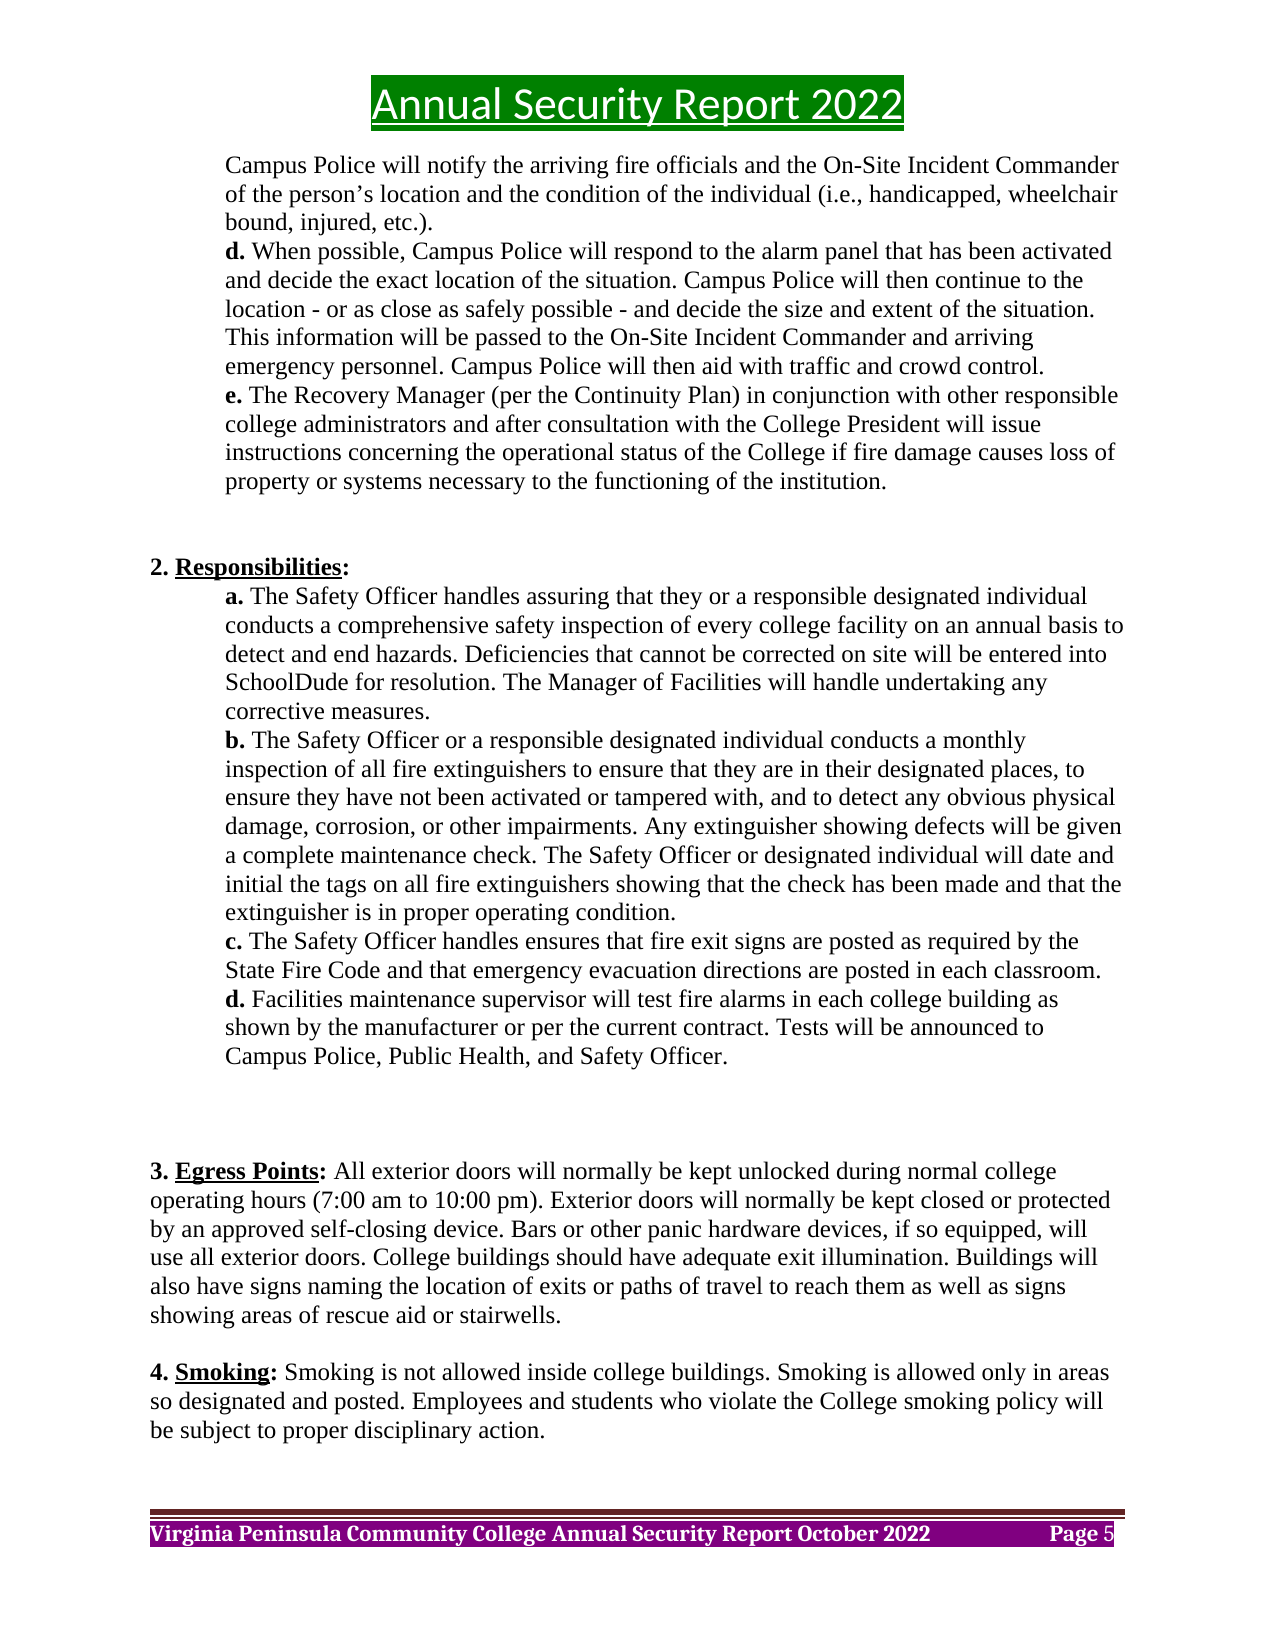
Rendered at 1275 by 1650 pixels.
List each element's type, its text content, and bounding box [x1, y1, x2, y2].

text 4. Smoking: Smoking is not allowed inside college buildings. Smoking is allowed only in areas so designated and posted. Employees and students who violate the College smoking policy will be subject to proper disciplinary action. [150, 1357, 1125, 1444]
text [225, 150, 1125, 236]
text d. When possible, Campus Police will respond to the alarm panel that has been activated and decide the exact location of the situation. Campus Police will then continue to the location - or as close as safely possible - and decide the size and extent of the situation. This information will be passed to the On-Site Incident Commander and arriving emergency personnel. Campus Police will then aid with traffic and crowd control. [225, 236, 1125, 380]
text a. The Safety Officer handles assuring that they or a responsible designated individual conducts a comprehensive safety inspection of every college facility on an annual basis to detect and end hazards. Deficiencies that cannot be corrected on site will be entered into SchoolDude for resolution. The Manager of Facilities will handle undertaking any corrective measures. [225, 581, 1125, 725]
text c. The Safety Officer handles ensures that fire exit signs are posted as required by the State Fire Code and that emergency evacuation directions are posted in each classroom. [225, 926, 1125, 984]
text 2. Responsibilities: [150, 552, 1125, 581]
text 3. Egress Points: All exterior doors will normally be kept unlocked during normal college operating hours (7:00 am to 10:00 pm). Exterior doors will normally be kept closed or protected by an approved self-closing device. Bars or other panic hardware devices, if so equipped, will use all exterior doors. College buildings should have adequate exit illumination. Buildings will also have signs naming the location of exits or paths of travel to reach them as well as signs showing areas of rescue aid or stairwells. [150, 1156, 1125, 1329]
text d. Facilities maintenance supervisor will test fire alarms in each college building as shown by the manufacturer or per the current contract. Tests will be announced to Campus Police, Public Health, and Safety Officer. [225, 984, 1125, 1070]
text b. The Safety Officer or a responsible designated individual conducts a monthly inspection of all fire extinguishers to ensure that they are in their designated places, to ensure they have not been activated or tampered with, and to detect any obvious physical damage, corrosion, or other impairments. Any extinguisher showing defects will be given a complete maintenance check. The Safety Officer or designated individual will date and initial the tags on all fire extinguishers showing that the check has been made and that the extinguisher is in proper operating condition. [225, 725, 1125, 926]
text e. The Recovery Manager (per the Continuity Plan) in conjunction with other responsible college administrators and after consultation with the College President will issue instructions concerning the operational status of the College if fire damage causes loss of property or systems necessary to the functioning of the institution. [225, 380, 1125, 495]
